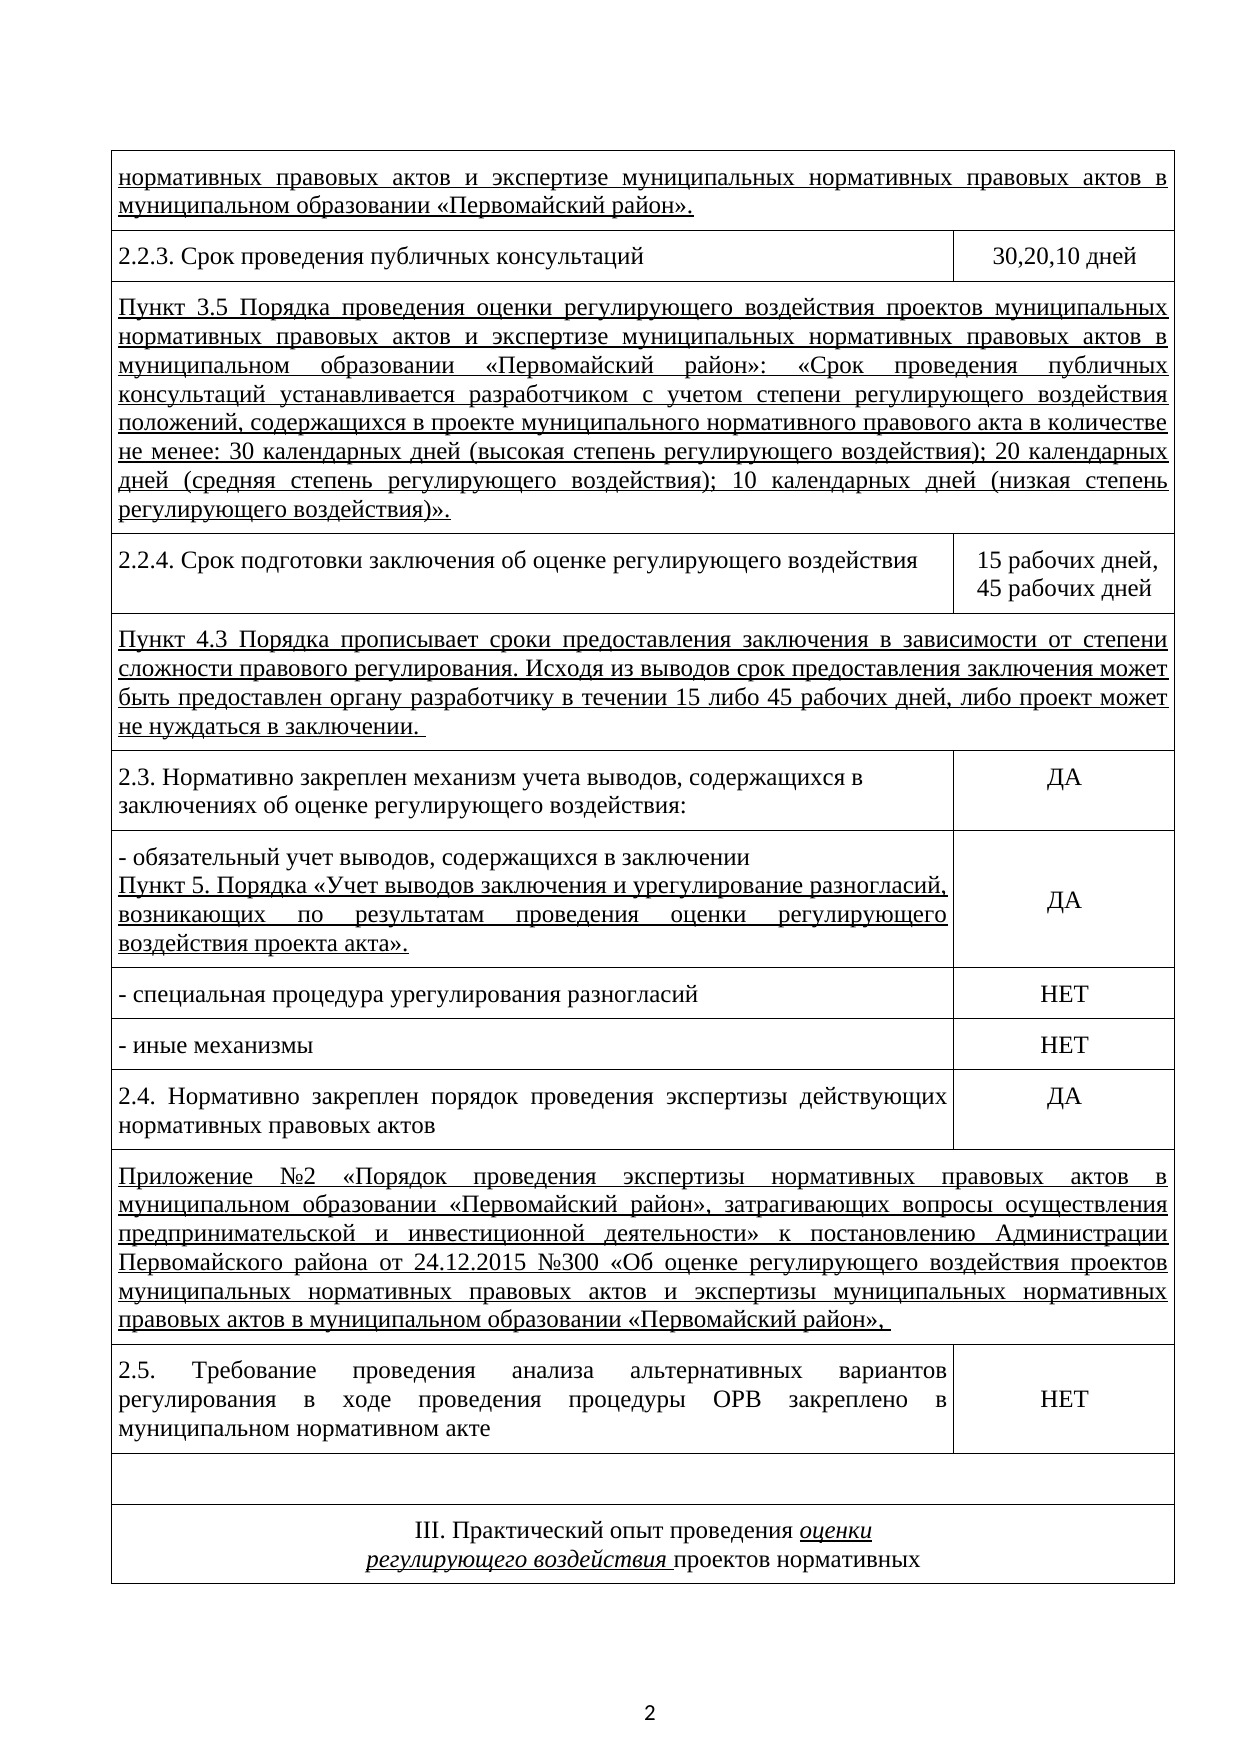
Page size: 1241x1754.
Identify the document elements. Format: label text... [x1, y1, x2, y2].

table_cell 2.4. Нормативно закреплен порядок проведения экспертизы действующих нормативных правовых актов [112, 1070, 953, 1149]
table_cell Приложение №2 «Порядок проведения экспертизы нормативных правовых актов в муниципальном образовании «Первомайский район», затрагивающих вопросы осуществления предпринимательской и инвестиционной деятельности» к постановлению Администрации Первомайского района от 24.12.2015 №300 «Об оценке регулирующего воздействия проектов муниципальных нормативных правовых актов и экспертизы муниципальных нормативных правовых актов в муниципальном образовании «Первомайский район», [112, 1150, 1174, 1344]
table_cell ДА [954, 751, 1174, 830]
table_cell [112, 151, 1174, 230]
table_cell 2.2.3. Срок проведения публичных консультаций [112, 231, 953, 281]
table_cell - обязательный учет выводов, содержащихся в заключении Пункт 5. Порядка «Учет выводов заключения и урегулирование разногласий, возникающих по результатам проведения оценки регулирующего воздействия проекта акта». [112, 831, 953, 967]
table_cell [112, 1505, 1174, 1583]
table_cell ДА [954, 1070, 1174, 1149]
table_cell 15 рабочих дней, 45 рабочих дней [954, 534, 1174, 613]
table_cell - специальная процедура урегулирования разногласий [112, 968, 953, 1018]
table_cell - иные механизмы [112, 1019, 953, 1069]
table_cell 2.3. Нормативно закреплен механизм учета выводов, содержащихся в заключениях об оценке регулирующего воздействия: [112, 751, 953, 830]
table_cell НЕТ [954, 968, 1174, 1018]
table_cell ДА [954, 831, 1174, 967]
table_cell НЕТ [954, 1019, 1174, 1069]
table_cell НЕТ [954, 1345, 1174, 1452]
table_cell Пункт 4.3 Порядка прописывает сроки предоставления заключения в зависимости от степени сложности правового регулирования. Исходя из выводов срок предоставления заключения может быть предоставлен органу разработчику в течении 15 либо 45 рабочих дней, либо проект может не нуждаться в заключении. [112, 614, 1174, 750]
table_cell 30,20,10 дней [954, 231, 1174, 281]
table_cell [112, 1454, 1174, 1503]
table_cell 2.5. Требование проведения анализа альтернативных вариантов регулирования в ходе проведения процедуры ОРВ закреплено в муниципальном нормативном акте [112, 1345, 953, 1452]
table_cell 2.2.4. Срок подготовки заключения об оценке регулирующего воздействия [112, 534, 953, 613]
table_cell Пункт 3.5 Порядка проведения оценки регулирующего воздействия проектов муниципальных нормативных правовых актов и экспертизе муниципальных нормативных правовых актов в муниципальном образовании «Первомайский район»: «Срок проведения публичных консультаций устанавливается разработчиком с учетом степени регулирующего воздействия положений, содержащихся в проекте муниципального нормативного правового акта в количестве не менее: 30 календарных дней (высокая степень регулирующего воздействия); 20 календарных дней (средняя степень регулирующего воздействия); 10 календарных дней (низкая степень регулирующего воздействия)». [112, 282, 1174, 533]
